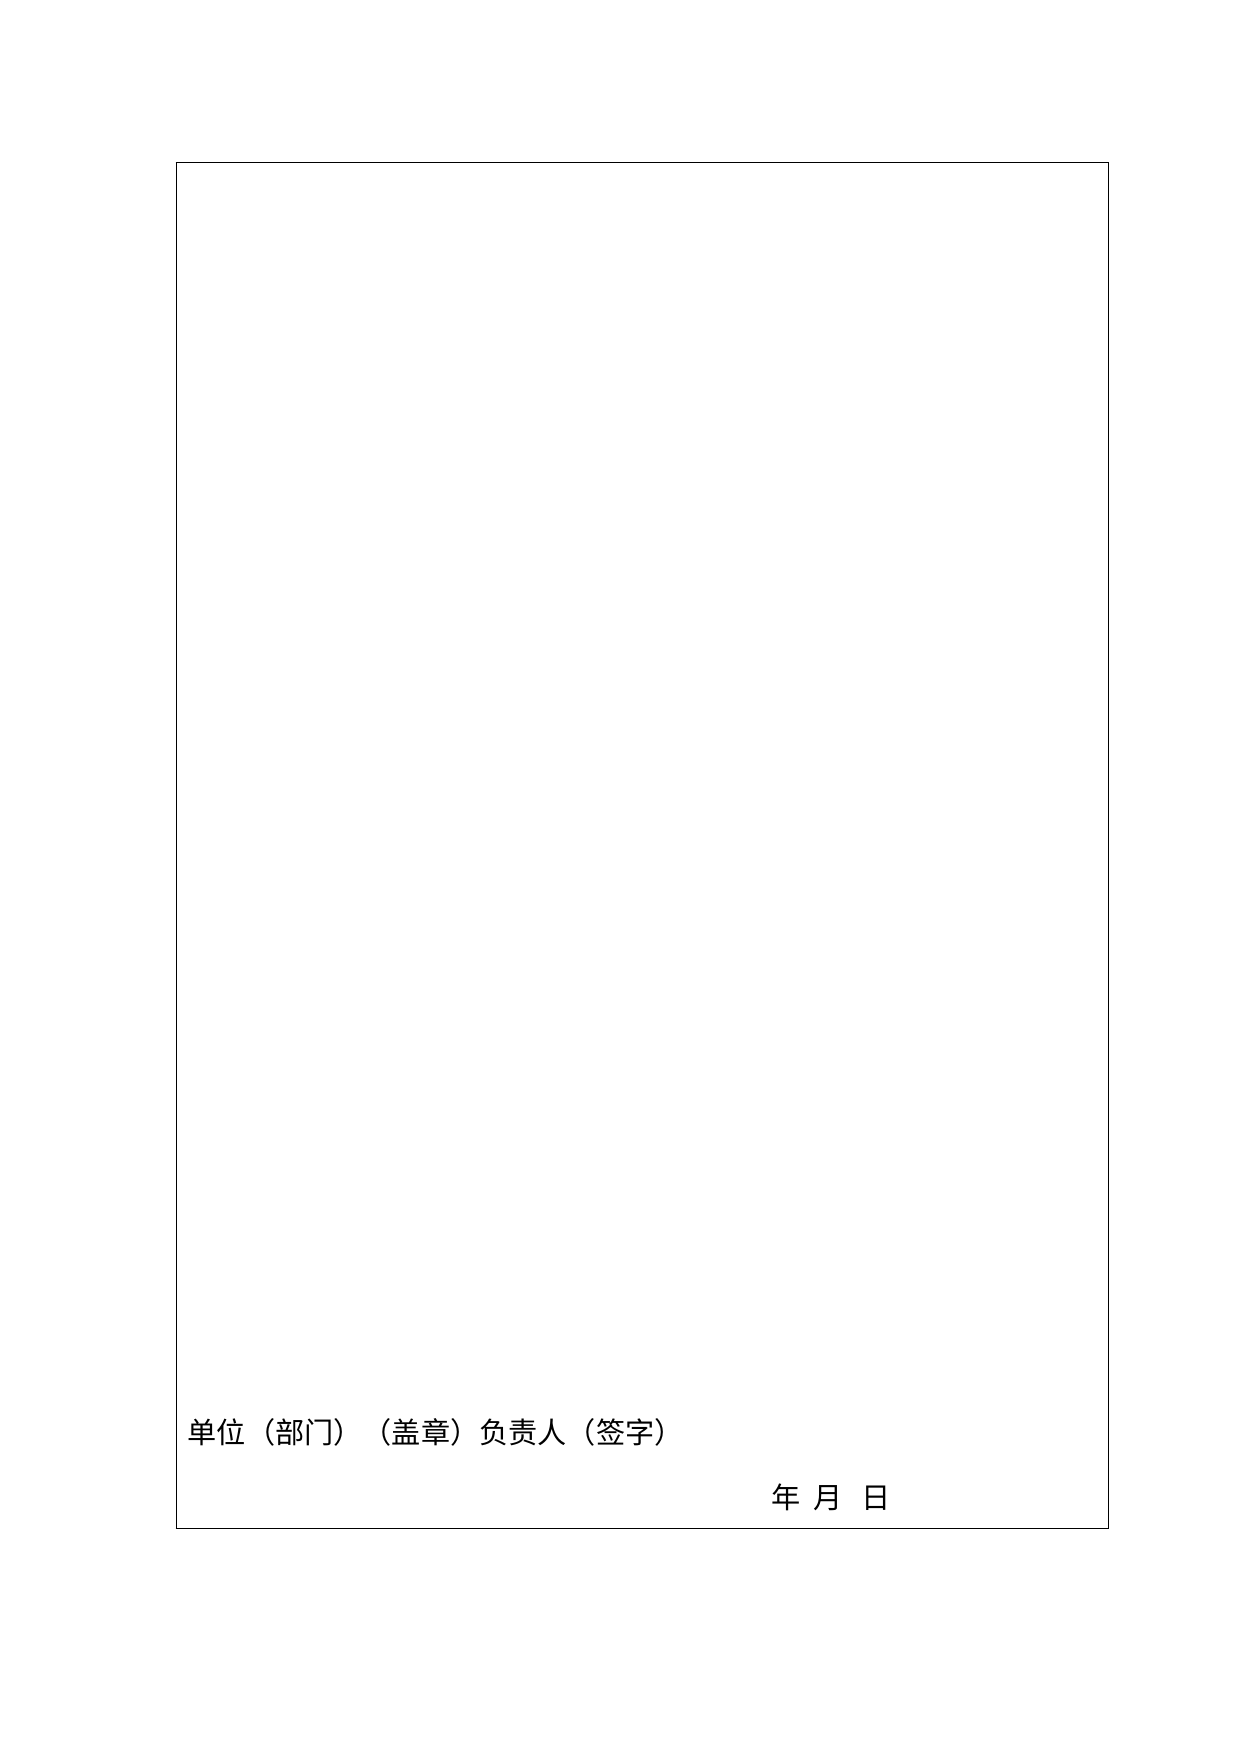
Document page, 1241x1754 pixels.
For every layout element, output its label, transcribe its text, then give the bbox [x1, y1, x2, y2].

table_cell 单位（部门）（盖章）负责人（签字） 年 月 日 [177, 163, 1108, 1528]
